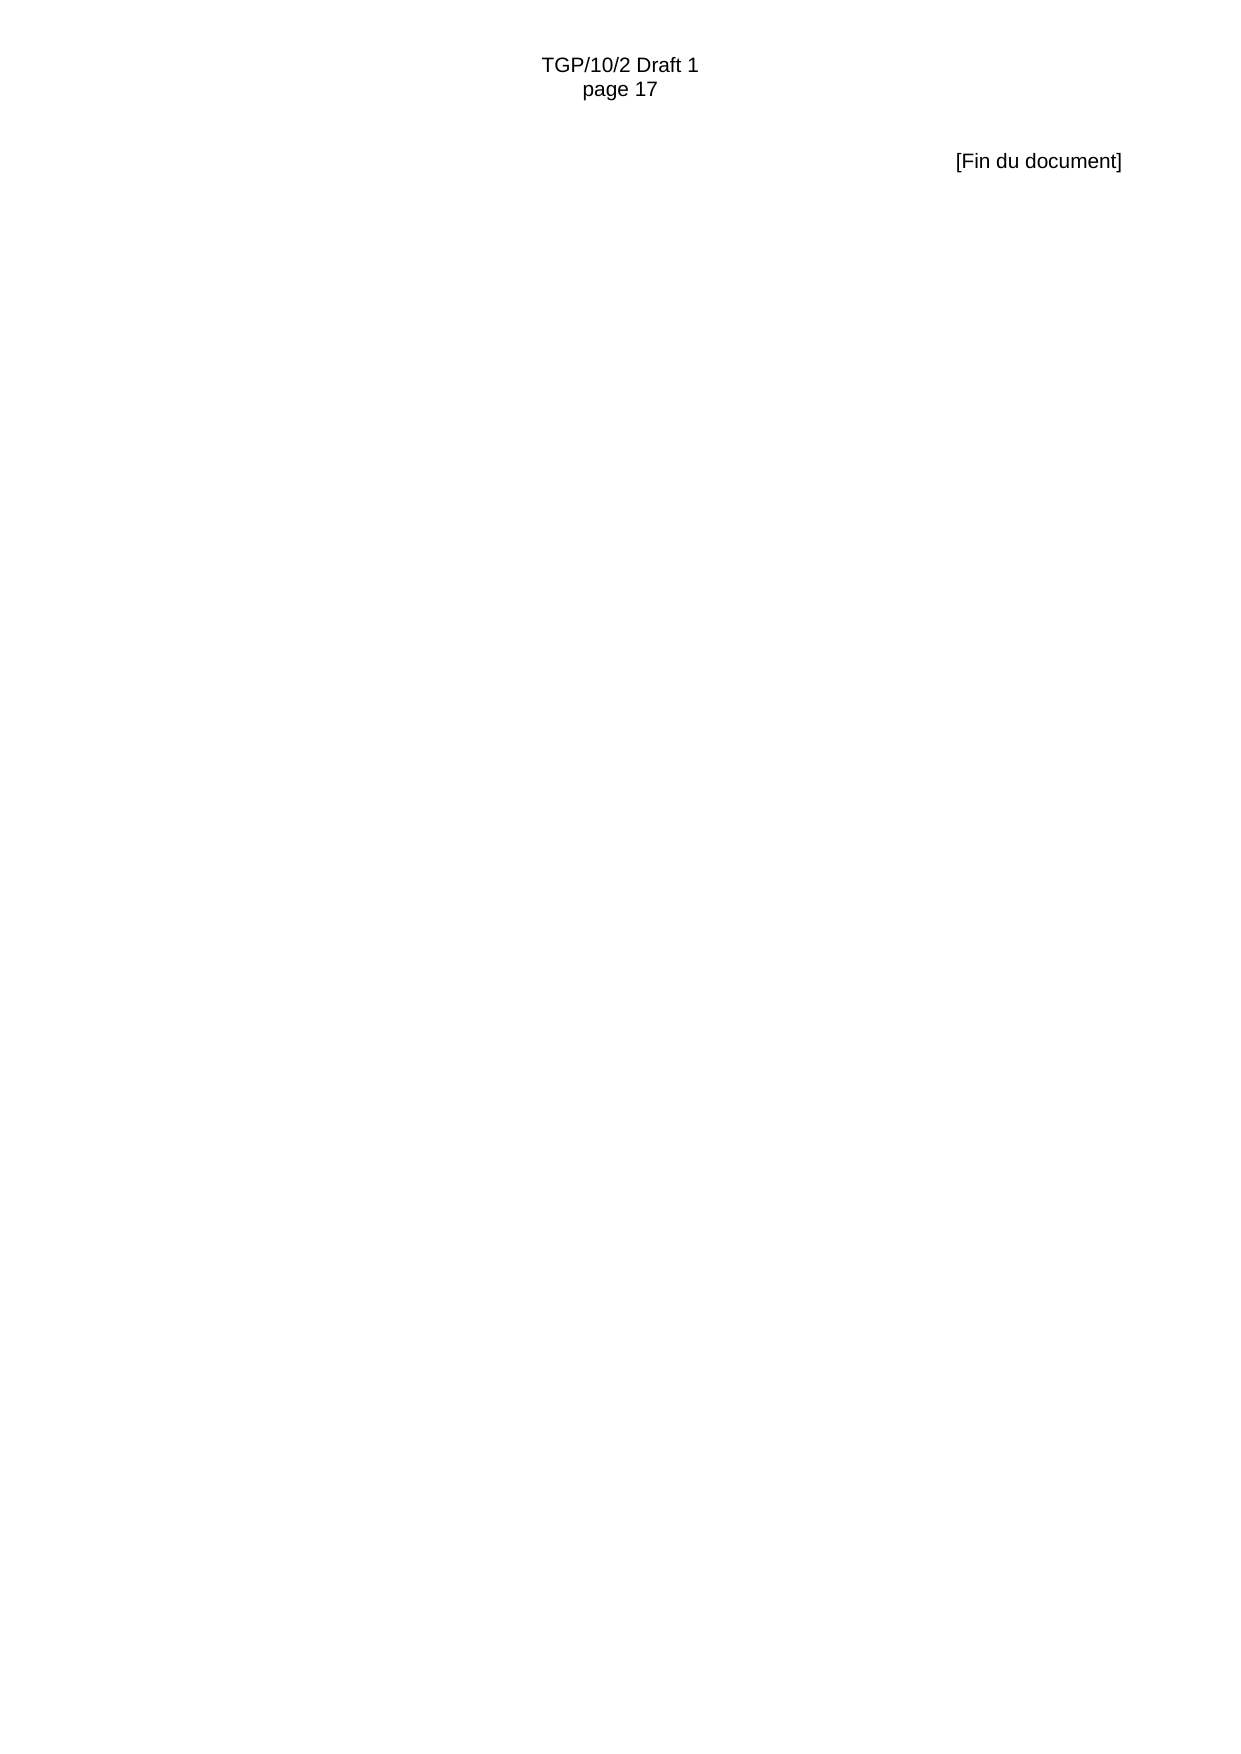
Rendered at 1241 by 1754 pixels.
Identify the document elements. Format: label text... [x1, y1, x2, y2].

text [Fin du document] [118, 149, 1122, 173]
